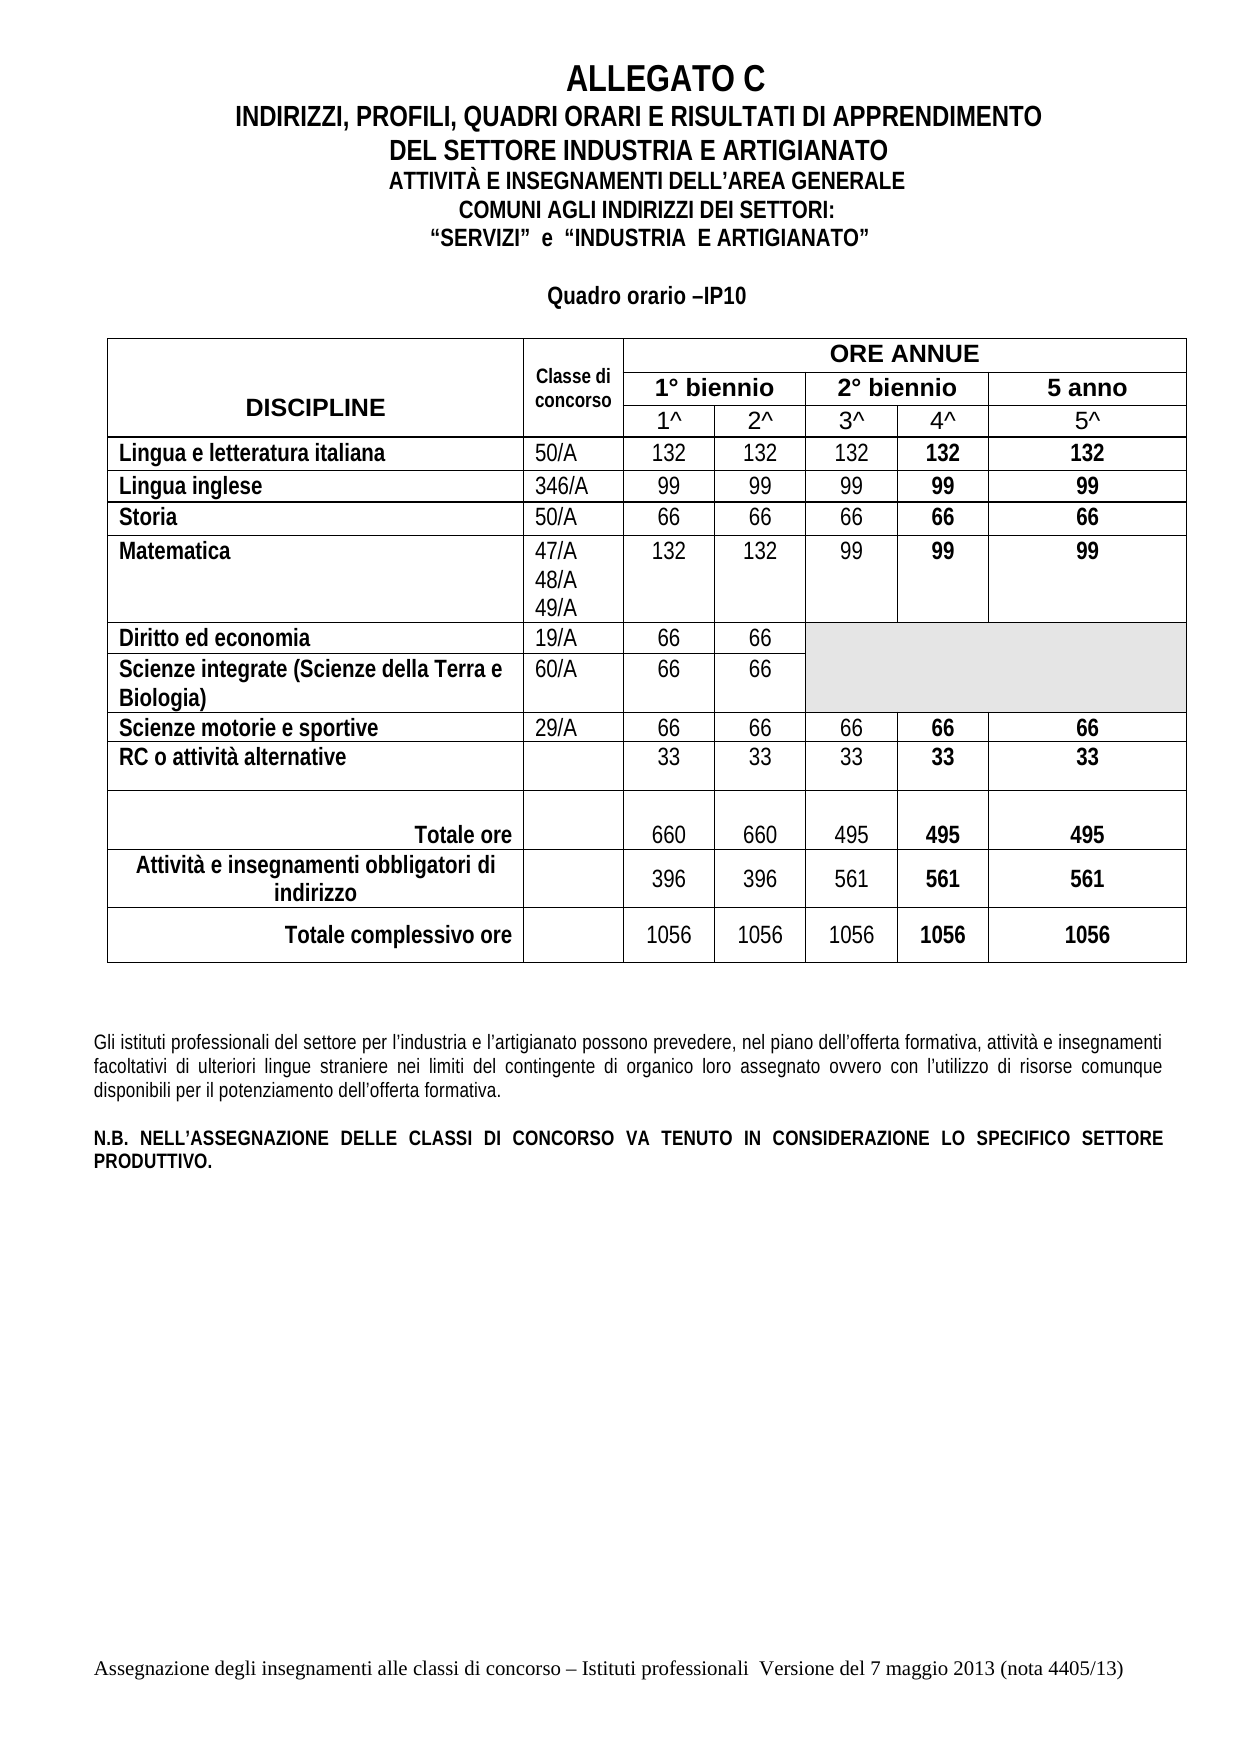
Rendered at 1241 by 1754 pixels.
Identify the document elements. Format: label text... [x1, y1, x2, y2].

table_cell 99 [806, 536, 897, 622]
table_cell 66 [715, 503, 805, 535]
table_cell 66 [898, 713, 988, 741]
table_cell Attività e insegnamenti obbligatori di indirizzo [108, 850, 523, 907]
table_cell 4^ [898, 406, 988, 436]
table_cell 1056 [715, 908, 805, 962]
table_cell 99 [715, 471, 805, 501]
table_cell 33 [624, 742, 714, 790]
table_cell 2^ [715, 406, 805, 436]
text Quadro orario –IP10 [94, 281, 1200, 309]
table_cell Lingua inglese [108, 471, 523, 501]
table_cell 66 [624, 503, 714, 535]
table_cell 561 [989, 850, 1186, 907]
table_cell 66 [806, 713, 897, 741]
table_cell [524, 908, 623, 962]
table_cell 660 [715, 791, 805, 848]
table_cell 66 [715, 713, 805, 741]
table_cell 99 [624, 471, 714, 501]
table_cell 660 [624, 791, 714, 848]
table_cell 66 [715, 654, 805, 712]
text ALLEGATO C [131, 56, 1200, 99]
table_cell 396 [624, 850, 714, 907]
table_cell 2° biennio [806, 373, 988, 405]
table_cell 132 [989, 438, 1186, 470]
table_cell 66 [715, 623, 805, 653]
table_cell Totale complessivo ore [108, 908, 523, 962]
text DEL SETTORE INDUSTRIA E ARTIGIANATO [94, 133, 1184, 166]
table_cell Scienze integrate (Scienze della Terra e Biologia) [108, 654, 523, 712]
table_cell 60/A [524, 654, 623, 712]
table_cell [524, 791, 623, 848]
table_cell 1^ [624, 406, 714, 436]
table_cell RC o attività alternative [108, 742, 523, 790]
table_cell 66 [806, 503, 897, 535]
table_cell 66 [989, 503, 1186, 535]
table_header DISCIPLINE [108, 339, 523, 436]
table_cell 66 [624, 623, 714, 653]
table_cell 33 [898, 742, 988, 790]
table_cell Diritto ed economia [108, 623, 523, 653]
text N.B. NELL’ASSEGNAZIONE DELLE CLASSI DI CONCORSO VA TENUTO IN CONSIDERAZIONE LO SPECIFICO SETTORE PRODUTTIVO. [94, 1126, 1165, 1173]
text COMUNI AGLI INDIRIZZI DEI SETTORI: [94, 195, 1200, 223]
table_cell 33 [806, 742, 897, 790]
table_cell 495 [806, 791, 897, 848]
table_cell 99 [898, 536, 988, 622]
table_cell 132 [624, 438, 714, 470]
table_cell 47/A 48/A 49/A [524, 536, 623, 622]
table_cell 3^ [806, 406, 897, 436]
table_cell 66 [898, 503, 988, 535]
table_cell 50/A [524, 438, 623, 470]
table_cell 495 [989, 791, 1186, 848]
table_cell 1056 [806, 908, 897, 962]
text Gli istituti professionali del settore per l’industria e l’artigianato possono prevedere, nel piano dell’offerta formativa, attività e insegnamenti facoltativi di ulteriori lingue straniere nei limiti del contingente di organico loro assegnato ovvero con l’utilizzo di risorse comunque disponibili per il potenziamento dell’offerta formativa. [94, 1030, 1165, 1102]
table_cell 99 [989, 471, 1186, 501]
table_cell 1056 [624, 908, 714, 962]
table_cell Totale ore [108, 791, 523, 848]
table_cell 396 [715, 850, 805, 907]
table_cell Scienze motorie e sportive [108, 713, 523, 741]
text “SERVIZI” e “INDUSTRIA E ARTIGIANATO” [94, 223, 1200, 252]
table_cell 50/A [524, 503, 623, 535]
table_cell 132 [898, 438, 988, 470]
table_cell Storia [108, 503, 523, 535]
table_cell 19/A [524, 623, 623, 653]
table_cell 29/A [524, 713, 623, 741]
table_cell 66 [989, 713, 1186, 741]
table_header Classe di concorso [524, 339, 623, 436]
table_cell 132 [624, 536, 714, 622]
text ATTIVITÀ E INSEGNAMENTI DELL’AREA GENERALE [94, 166, 1200, 195]
table_cell 66 [624, 713, 714, 741]
table_cell [524, 850, 623, 907]
table_cell 99 [806, 471, 897, 501]
table_header ORE ANNUE [624, 339, 1186, 372]
table_cell 132 [715, 438, 805, 470]
table_cell 561 [806, 850, 897, 907]
table_cell Matematica [108, 536, 523, 622]
table_cell 495 [898, 791, 988, 848]
text INDIRIZZI, PROFILI, QUADRI ORARI E RISULTATI DI APPRENDIMENTO [94, 99, 1184, 133]
table_cell 132 [806, 438, 897, 470]
table_cell 66 [624, 654, 714, 712]
table_cell [524, 742, 623, 790]
table_cell [806, 623, 1186, 712]
table_cell 5 anno [989, 373, 1186, 405]
table_cell 1056 [989, 908, 1186, 962]
table_cell 1056 [898, 908, 988, 962]
table_cell Lingua e letteratura italiana [108, 438, 523, 470]
table_cell 5^ [989, 406, 1186, 436]
table_cell 33 [989, 742, 1186, 790]
table_cell 33 [715, 742, 805, 790]
table_cell 1° biennio [624, 373, 805, 405]
table_cell 99 [989, 536, 1186, 622]
table_cell 99 [898, 471, 988, 501]
table_cell 346/A [524, 471, 623, 501]
table_cell 561 [898, 850, 988, 907]
table_cell 132 [715, 536, 805, 622]
